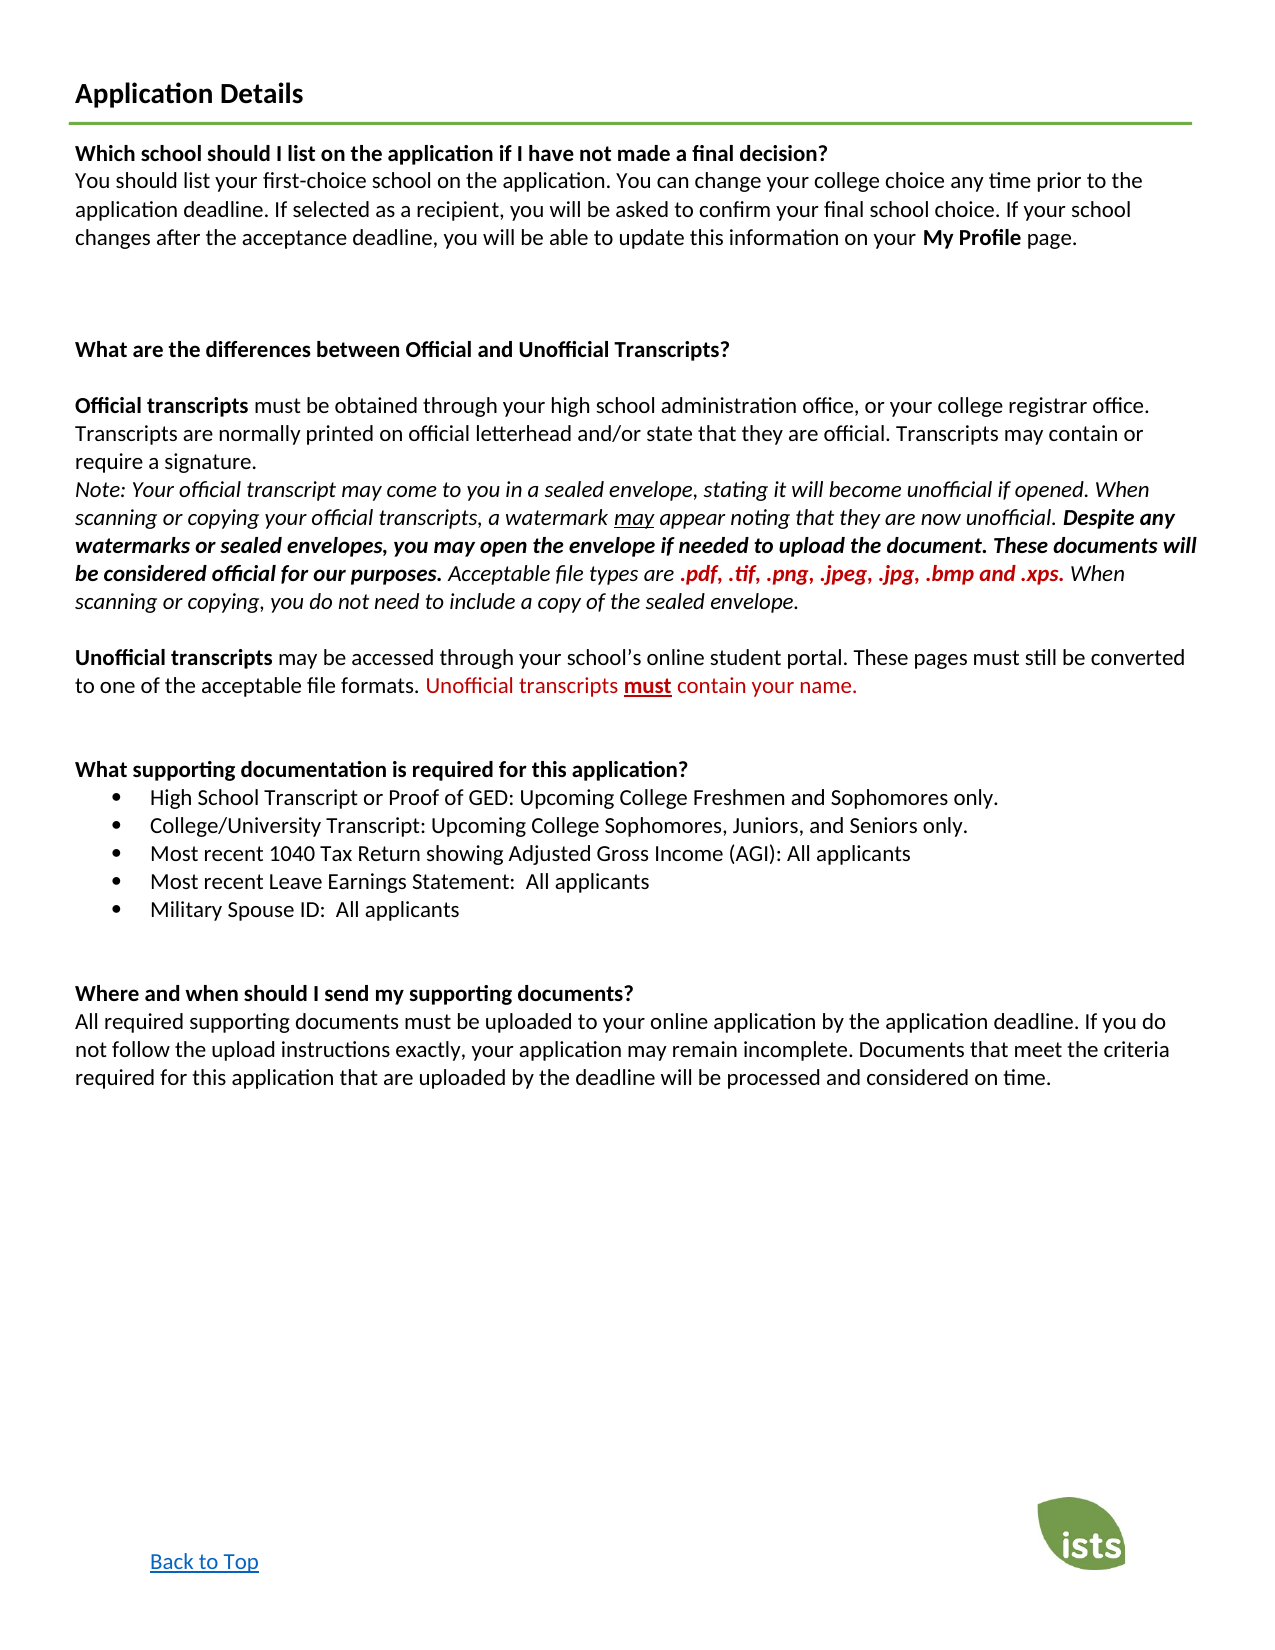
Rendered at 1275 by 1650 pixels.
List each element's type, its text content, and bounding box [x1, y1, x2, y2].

text Unofficial transcripts may be accessed through your school’s online student portal. These pages must still be converted to one of the acceptable file formats. Unofficial transcripts must contain your name. [75, 643, 1200, 699]
text All required supporting documents must be uploaded to your online application by the application deadline. If you do not follow the upload instructions exactly, your application may remain incomplete. Documents that meet the criteria required for this application that are uploaded by the deadline will be processed and considered on time. [75, 1007, 1200, 1091]
list Most recent Leave Earnings Statement: All applicants [112, 867, 1200, 895]
list College/University Transcript: Upcoming College Sophomores, Juniors, and Seniors only. [112, 811, 1200, 839]
text What are the differences between Official and Unofficial Transcripts? [75, 335, 1200, 363]
text Which school should I list on the application if I have not made a final decision? [75, 139, 1200, 167]
picture [1037, 1497, 1125, 1570]
text Note: Your official transcript may come to you in a sealed envelope, stating it will become unofficial if opened. When scanning or copying your official transcripts, a watermark may appear noting that they are now unofficial. Despite any watermarks or sealed envelopes, you may open the envelope if needed to upload the document. These documents will be considered official for our purposes. Acceptable file types are .pdf, .tif, .png, .jpeg, .jpg, .bmp and .xps. When scanning or copying, you do not need to include a copy of the sealed envelope. [75, 475, 1200, 615]
text Official transcripts must be obtained through your high school administration office, or your college registrar office. Transcripts are normally printed on official letterhead and/or state that they are official. Transcripts may contain or require a signature. [75, 391, 1200, 475]
list High School Transcript or Proof of GED: Upcoming College Freshmen and Sophomores only. [112, 783, 1200, 811]
list Military Spouse ID: All applicants [112, 895, 1200, 923]
text You should list your first-choice school on the application. You can change your college choice any time prior to the application deadline. If selected as a recipient, you will be asked to confirm your final school choice. If your school changes after the acceptance deadline, you will be able to update this information on your My Profile page. [75, 167, 1200, 251]
list Most recent 1040 Tax Return showing Adjusted Gross Income (AGI): All applicants [112, 839, 1200, 867]
text Application Details [75, 75, 1200, 111]
text What supporting documentation is required for this application? [75, 755, 1200, 783]
text Where and when should I send my supporting documents? [75, 979, 1200, 1007]
